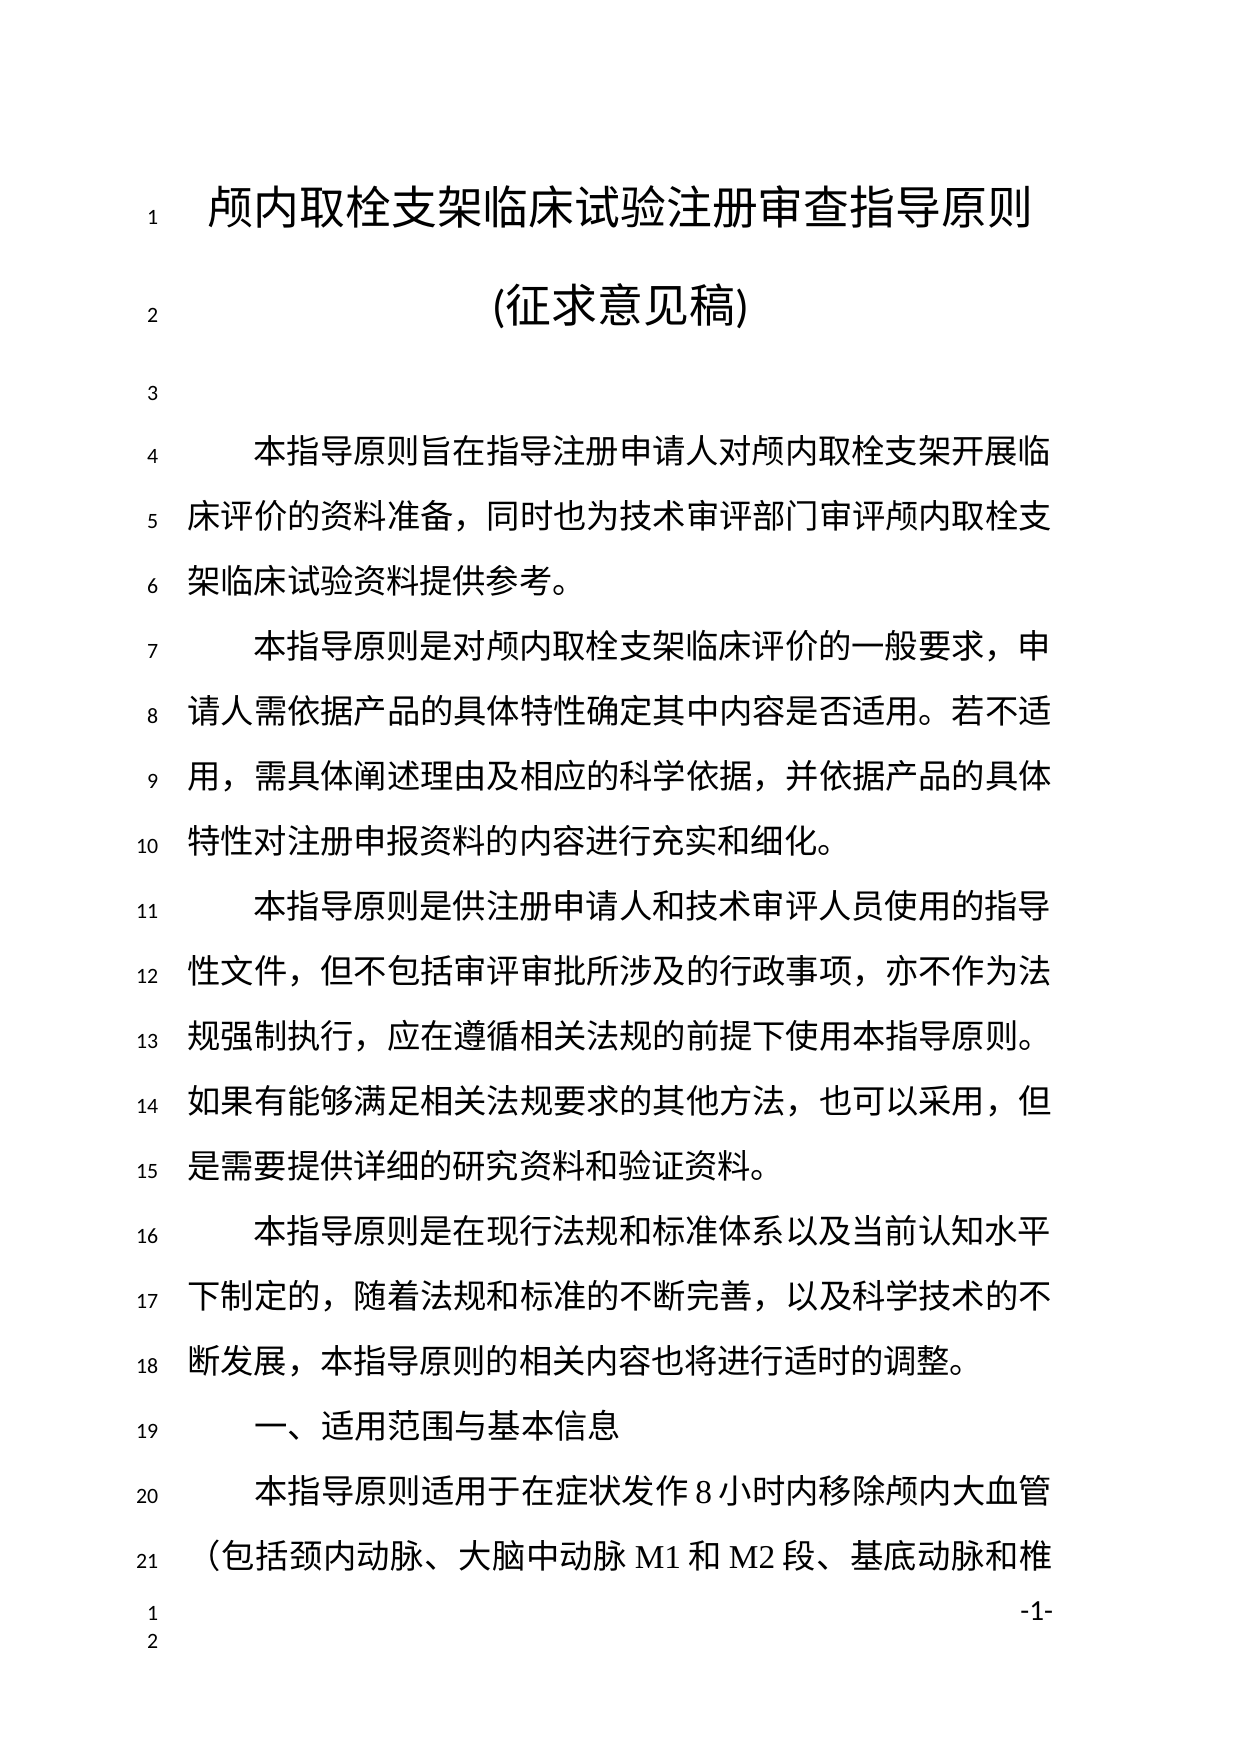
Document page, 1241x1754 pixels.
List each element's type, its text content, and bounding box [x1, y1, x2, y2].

text 本指导原则是供注册申请人和技术审评人员使用的指导性文件，但不包括审评审批所涉及的行政事项，亦不作为法规强制执行，应在遵循相关法规的前提下使用本指导原则。如果有能够满足相关法规要求的其他方法，也可以采用，但是需要提供详细的研究资料和验证资料。 [187, 871, 1053, 1196]
text (征求意见稿) [187, 253, 1053, 351]
text 一、适用范围与基本信息 [187, 1391, 1053, 1456]
text 本指导原则是在现行法规和标准体系以及当前认知水平下制定的，随着法规和标准的不断完善，以及科学技术的不断发展，本指导原则的相关内容也将进行适时的调整。 [187, 1196, 1053, 1391]
text 本指导原则是对颅内取栓支架临床评价的一般要求，申请人需依据产品的具体特性确定其中内容是否适用。若不适用，需具体阐述理由及相应的科学依据，并依据产品的具体特性对注册申报资料的内容进行充实和细化。 [187, 611, 1053, 871]
text 本指导原则旨在指导注册申请人对颅内取栓支架开展临床评价的资料准备，同时也为技术审评部门审评颅内取栓支架临床试验资料提供参考。 [187, 416, 1053, 611]
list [187, 1456, 1053, 1586]
text 颅内取栓支架临床试验注册审查指导原则 [187, 156, 1053, 253]
